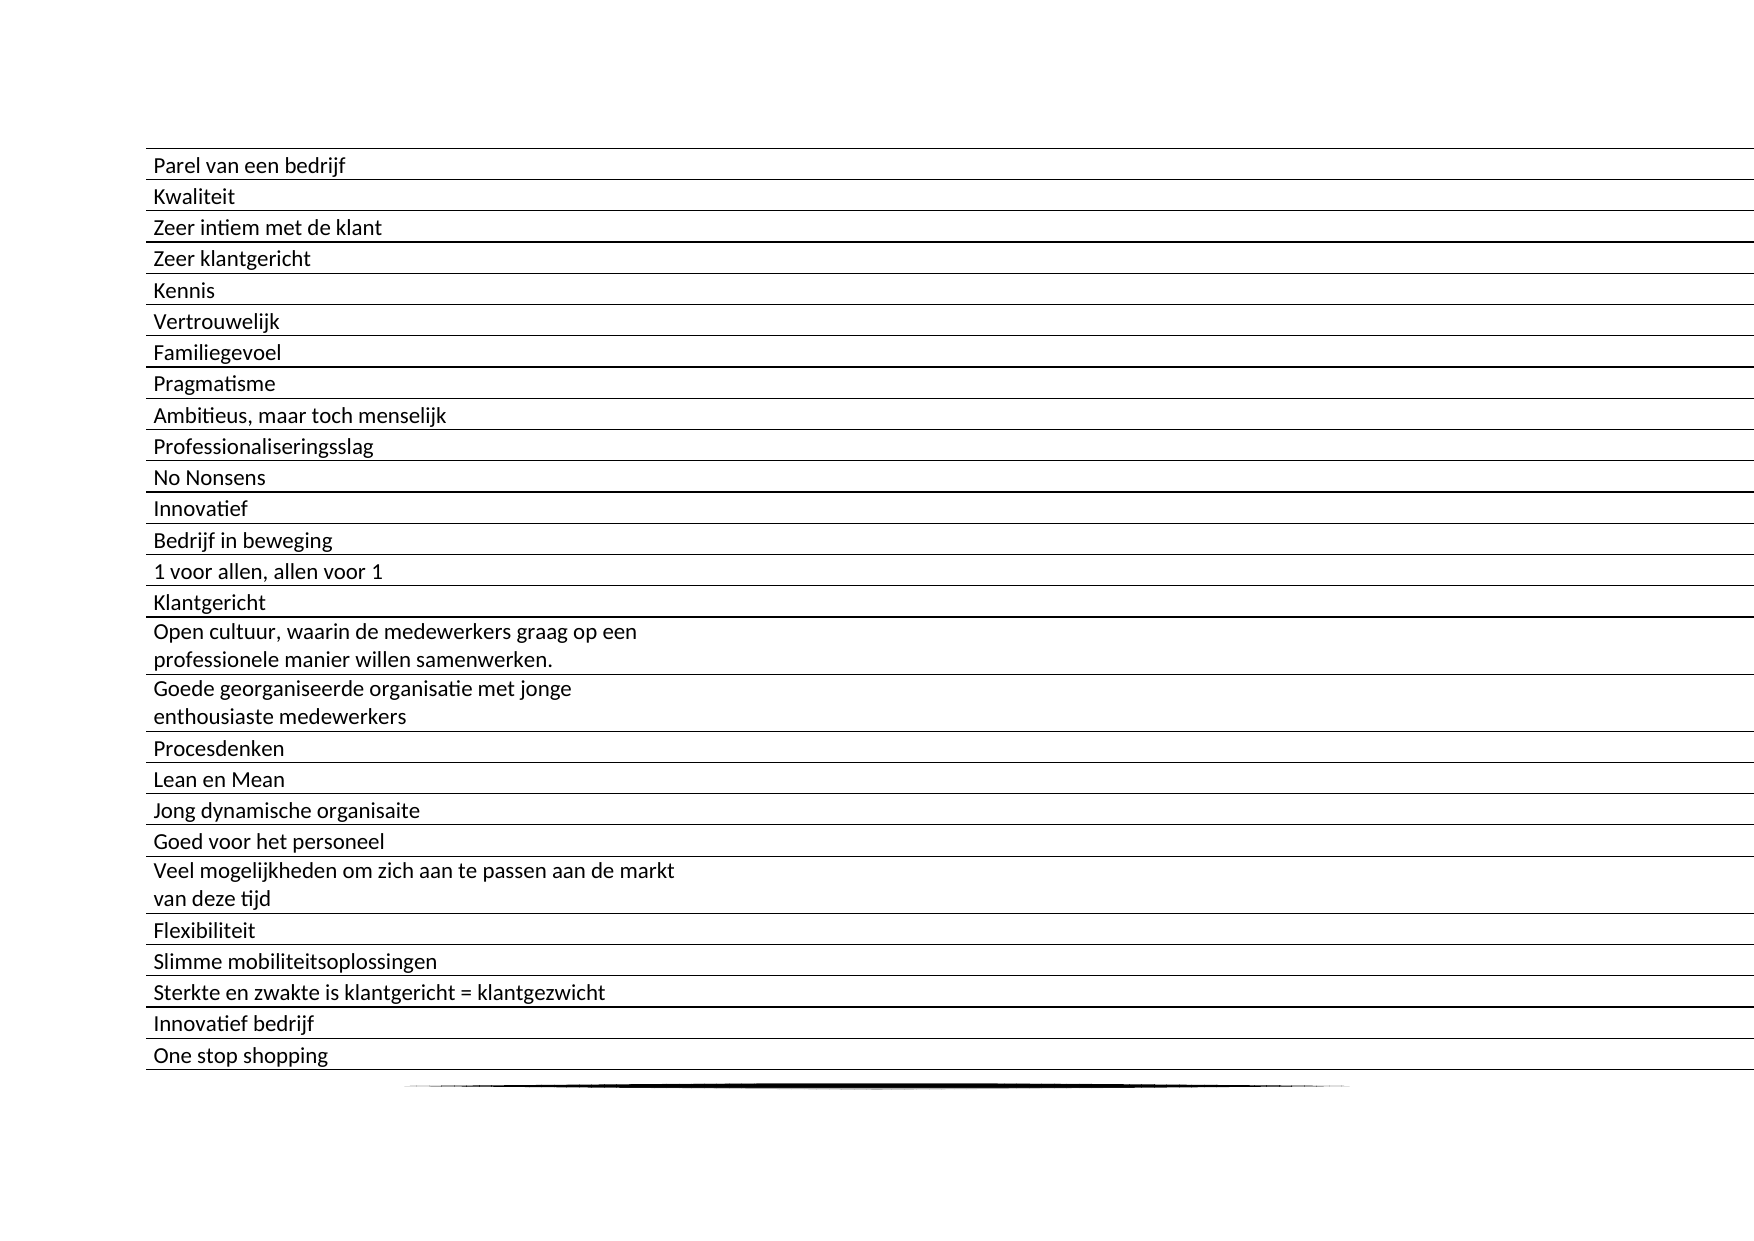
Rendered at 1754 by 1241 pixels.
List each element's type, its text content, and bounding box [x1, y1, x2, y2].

table_cell 1 voor allen, allen voor 1 [146, 555, 1754, 585]
table_cell Goed voor het personeel [146, 825, 1754, 856]
table_cell Goede georganiseerde organisatie met jonge enthousiaste medewerkers [146, 675, 1754, 731]
table_cell One stop shopping [146, 1039, 1754, 1069]
table_cell Pragmatisme [146, 368, 1754, 398]
picture [404, 1082, 1350, 1090]
table_cell Veel mogelijkheden om zich aan te passen aan de markt van deze tijd [146, 857, 1754, 913]
table_cell Vertrouwelijk [146, 305, 1754, 335]
table_cell Innovatief [146, 493, 1754, 523]
table_cell Lean en Mean [146, 763, 1754, 793]
table_cell Familiegevoel [146, 336, 1754, 366]
table_cell Slimme mobiliteitsoplossingen [146, 945, 1754, 975]
table_cell Kwaliteit [146, 180, 1754, 210]
table_cell Procesdenken [146, 732, 1754, 762]
table_cell Zeer intiem met de klant [146, 211, 1754, 241]
table_cell No Nonsens [146, 461, 1754, 491]
table_cell Sterkte en zwakte is klantgericht = klantgezwicht [146, 976, 1754, 1006]
table_cell Kennis [146, 274, 1754, 304]
table_cell Bedrijf in beweging [146, 524, 1754, 554]
table_cell Flexibiliteit [146, 914, 1754, 944]
table_cell Jong dynamische organisaite [146, 794, 1754, 824]
table_cell Open cultuur, waarin de medewerkers graag op een professionele manier willen samenwerken. [146, 618, 1754, 673]
table_cell Zeer klantgericht [146, 243, 1754, 273]
table_cell Klantgericht [146, 586, 1754, 616]
table_cell Professionaliseringsslag [146, 430, 1754, 460]
table_cell Ambitieus, maar toch menselijk [146, 399, 1754, 429]
table_cell Innovatief bedrijf [146, 1008, 1754, 1038]
table_cell Parel van een bedrijf [146, 149, 1754, 179]
